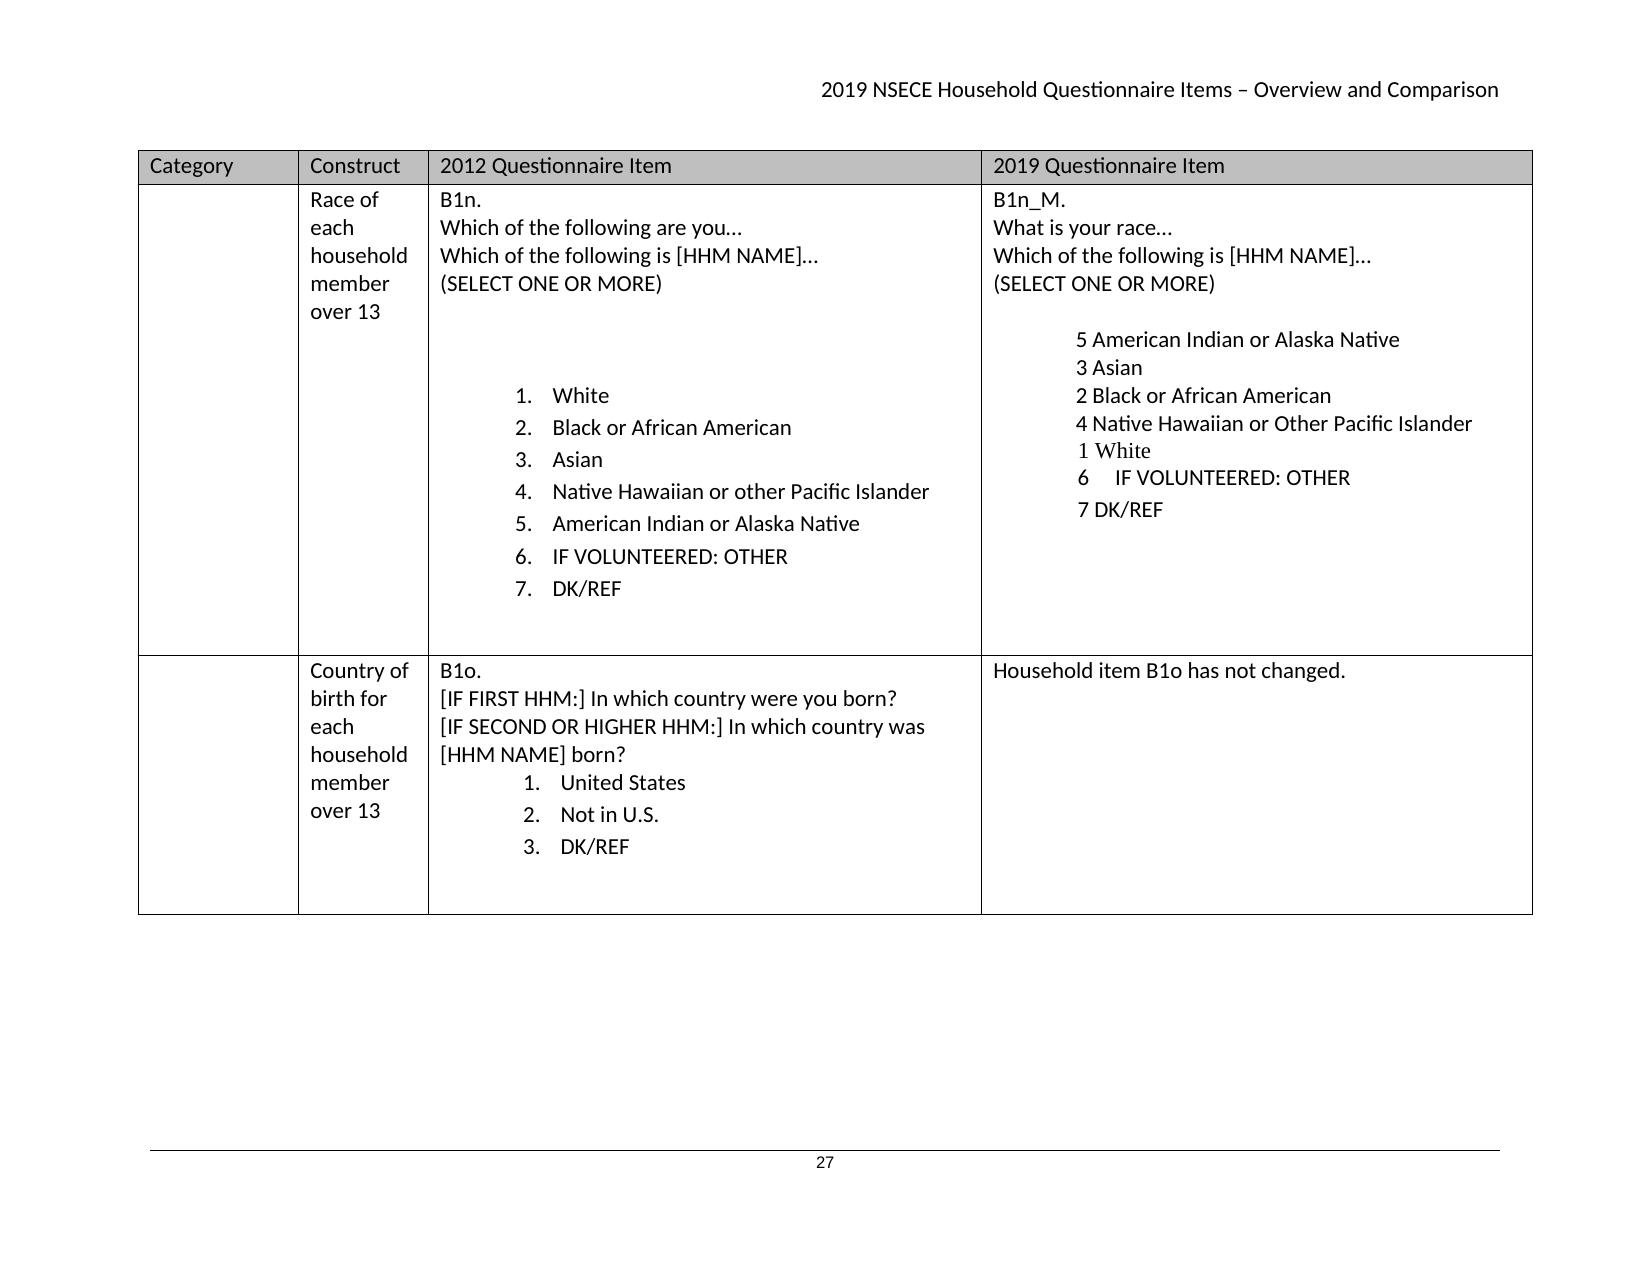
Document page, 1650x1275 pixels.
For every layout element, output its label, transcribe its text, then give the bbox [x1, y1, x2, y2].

table_cell B1o. [IF FIRST HHM:] In which country were you born? [IF SECOND OR HIGHER HHM:] In which country was [HHM NAME] born? United States Not in U.S. DK/REF [429, 656, 981, 913]
table_header Category [139, 151, 298, 184]
table_cell Household item B1o has not changed. [982, 656, 1532, 913]
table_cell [299, 656, 428, 913]
table_header 2019 Questionnaire Item [982, 151, 1532, 184]
table_cell B1n. Which of the following are you… Which of the following is [HHM NAME]… (SELECT ONE OR MORE) White Black or African American Asian Native Hawaiian or other Pacific Islander American Indian or Alaska Native IF VOLUNTEERED: OTHER DK/REF [429, 185, 981, 655]
table_cell B1n_M. What is your race… Which of the following is [HHM NAME]… (SELECT ONE OR MORE) 5 American Indian or Alaska Native 3 Asian 2 Black or African American 4 Native Hawaiian or Other Pacific Islander 1 White IF VOLUNTEERED: OTHER 7 DK/REF [982, 185, 1532, 655]
table_header 2012 Questionnaire Item [429, 151, 981, 184]
table_cell [139, 656, 298, 913]
table_header Construct [299, 151, 428, 184]
table_cell Race of each household member over 13 [299, 185, 428, 655]
table_cell [139, 185, 298, 655]
